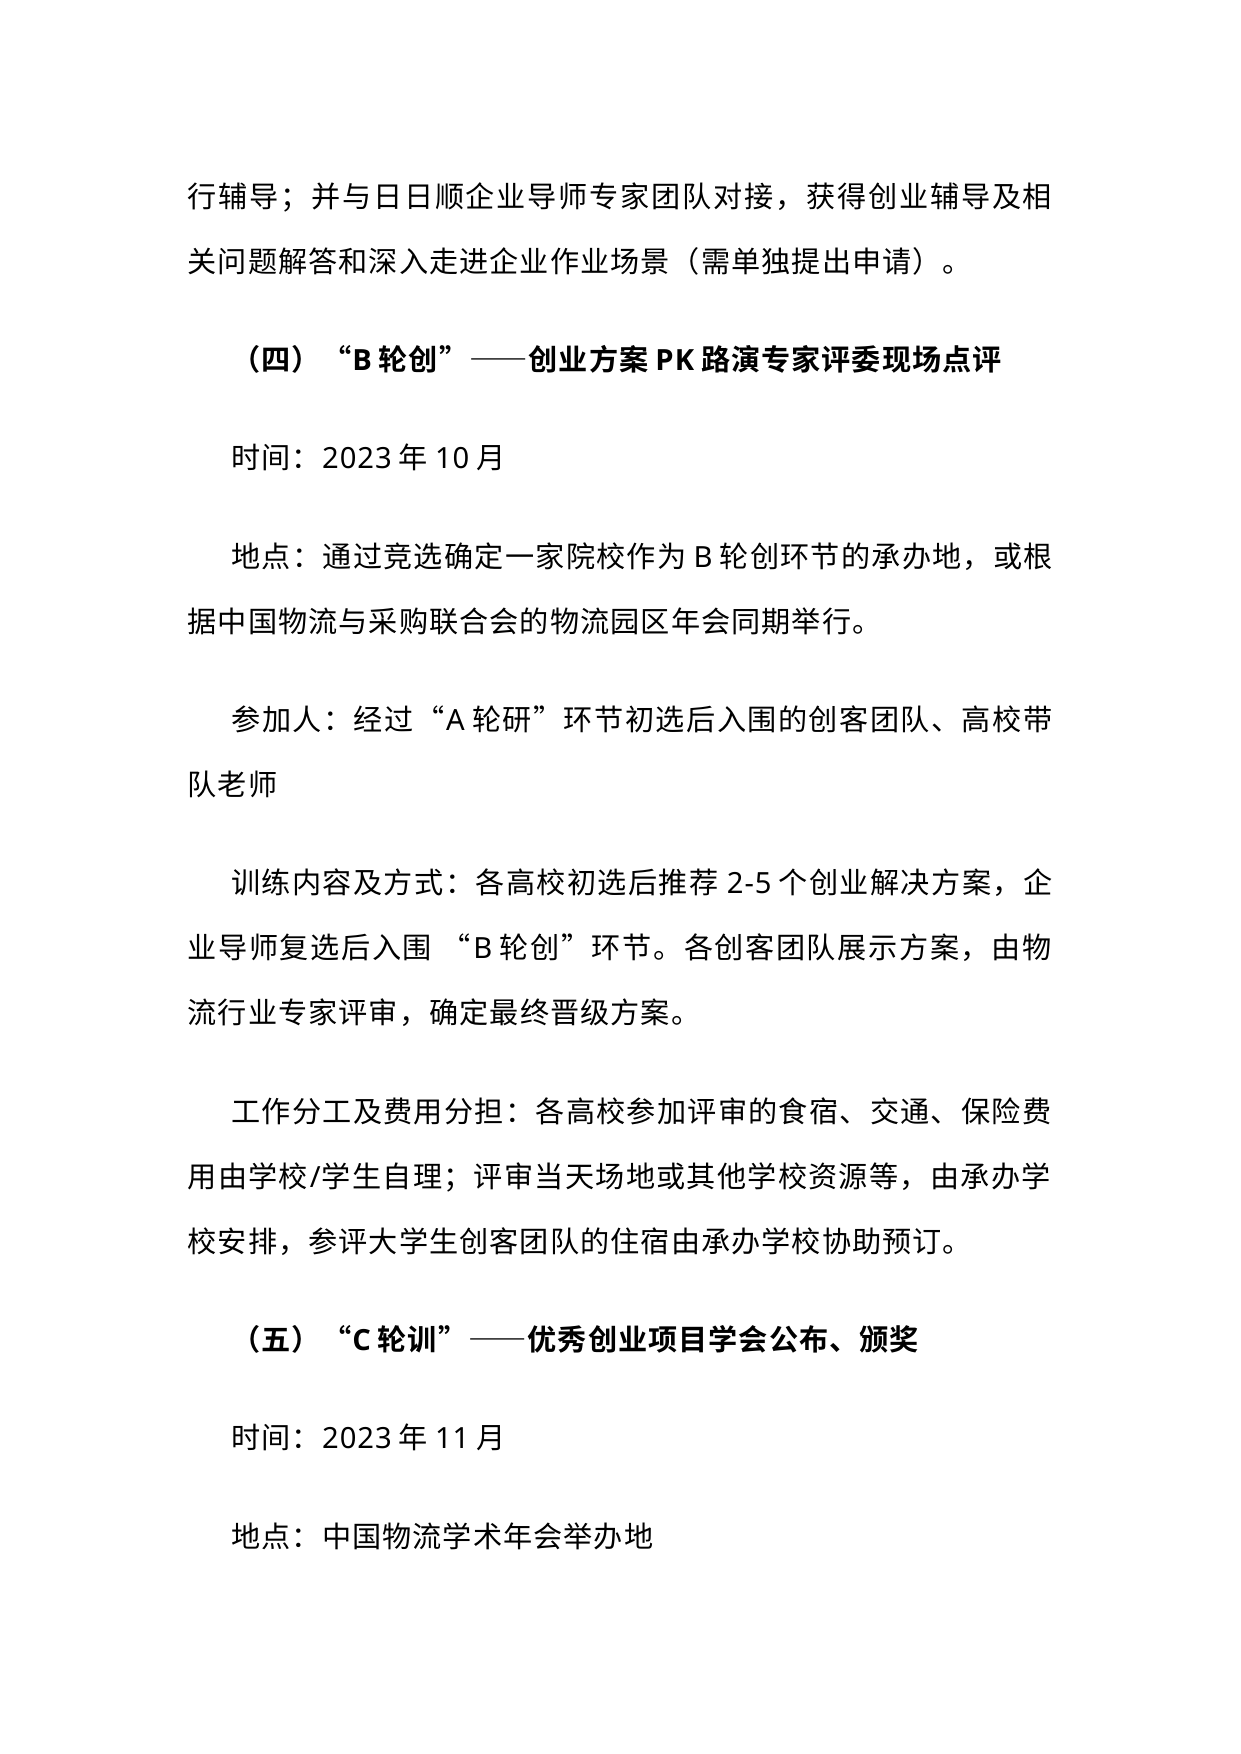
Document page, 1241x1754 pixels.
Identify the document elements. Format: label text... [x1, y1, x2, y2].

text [187, 162, 1053, 292]
text 时间：2023年10月 [187, 424, 1053, 489]
text 参加人：经过“A轮研”环节初选后入围的创客团队、高校带队老师 [187, 685, 1053, 815]
text 地点：中国物流学术年会举办地 [187, 1502, 1053, 1567]
text 工作分工及费用分担：各高校参加评审的食宿、交通、保险费用由学校/学生自理；评审当天场地或其他学校资源等，由承办学校安排，参评大学生创客团队的住宿由承办学校协助预订。 [187, 1077, 1053, 1272]
text 地点：通过竞选确定一家院校作为B轮创环节的承办地，或根据中国物流与采购联合会的物流园区年会同期举行。 [187, 522, 1053, 652]
text 训练内容及方式：各高校初选后推荐2-5个创业解决方案，企业导师复选后入围 “B轮创”环节。各创客团队展示方案，由物流行业专家评审，确定最终晋级方案。 [187, 849, 1053, 1044]
text （五）“C轮训”——优秀创业项目学会公布、颁奖 [187, 1305, 1053, 1370]
text （四）“B轮创”——创业方案PK路演专家评委现场点评 [187, 325, 1053, 390]
text 时间：2023年11月 [187, 1404, 1053, 1469]
